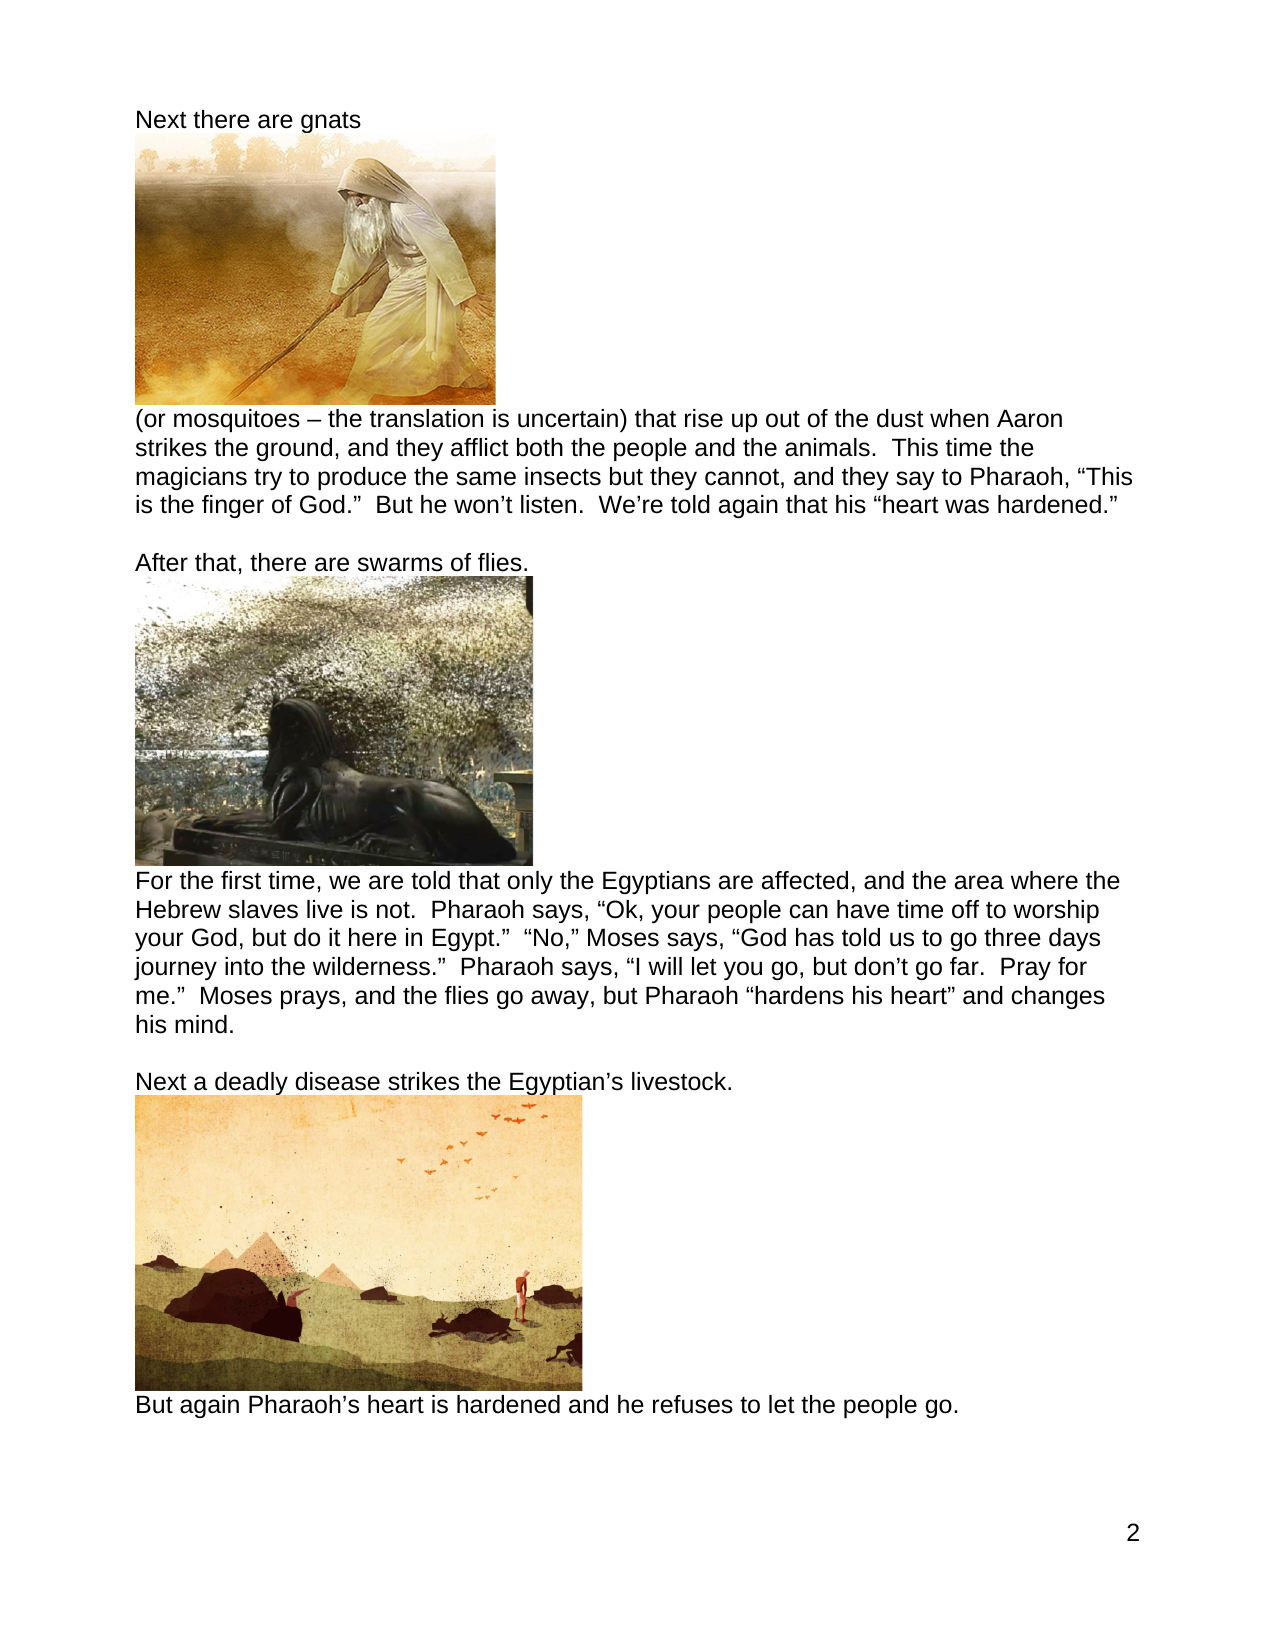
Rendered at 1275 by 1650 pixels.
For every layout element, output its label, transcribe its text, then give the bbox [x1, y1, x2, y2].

text For the first time, we are told that only the Egyptians are affected, and the area where the Hebrew slaves live is not. Pharaoh says, “Ok, your people can have time off to worship your God, but do it here in Egypt.” “No,” Moses says, “God has told us to go three days journey into the wilderness.” Pharaoh says, “I will let you go, but don’t go far. Pray for me.” Moses prays, and the flies go away, but Pharaoh “hardens his heart” and changes his mind. [135, 866, 1140, 1038]
text Next there are gnats [135, 105, 1140, 134]
text (or mosquitoes – the translation is uncertain) that rise up out of the dust when Aaron strikes the ground, and they afflict both the people and the animals. This time the magicians try to produce the same insects but they cannot, and they say to Pharaoh, “This is the finger of God.” But he won’t listen. We’re told again that his “heart was hardened.” [135, 404, 1140, 519]
picture [135, 133, 496, 405]
text But again Pharaoh’s heart is hardened and he refuses to let the people go. [135, 1390, 1140, 1419]
text After that, there are swarms of flies. [135, 548, 1140, 577]
picture [135, 1095, 583, 1391]
text Next a deadly disease strikes the Egyptian’s livestock. [135, 1067, 1140, 1096]
picture [135, 576, 535, 866]
